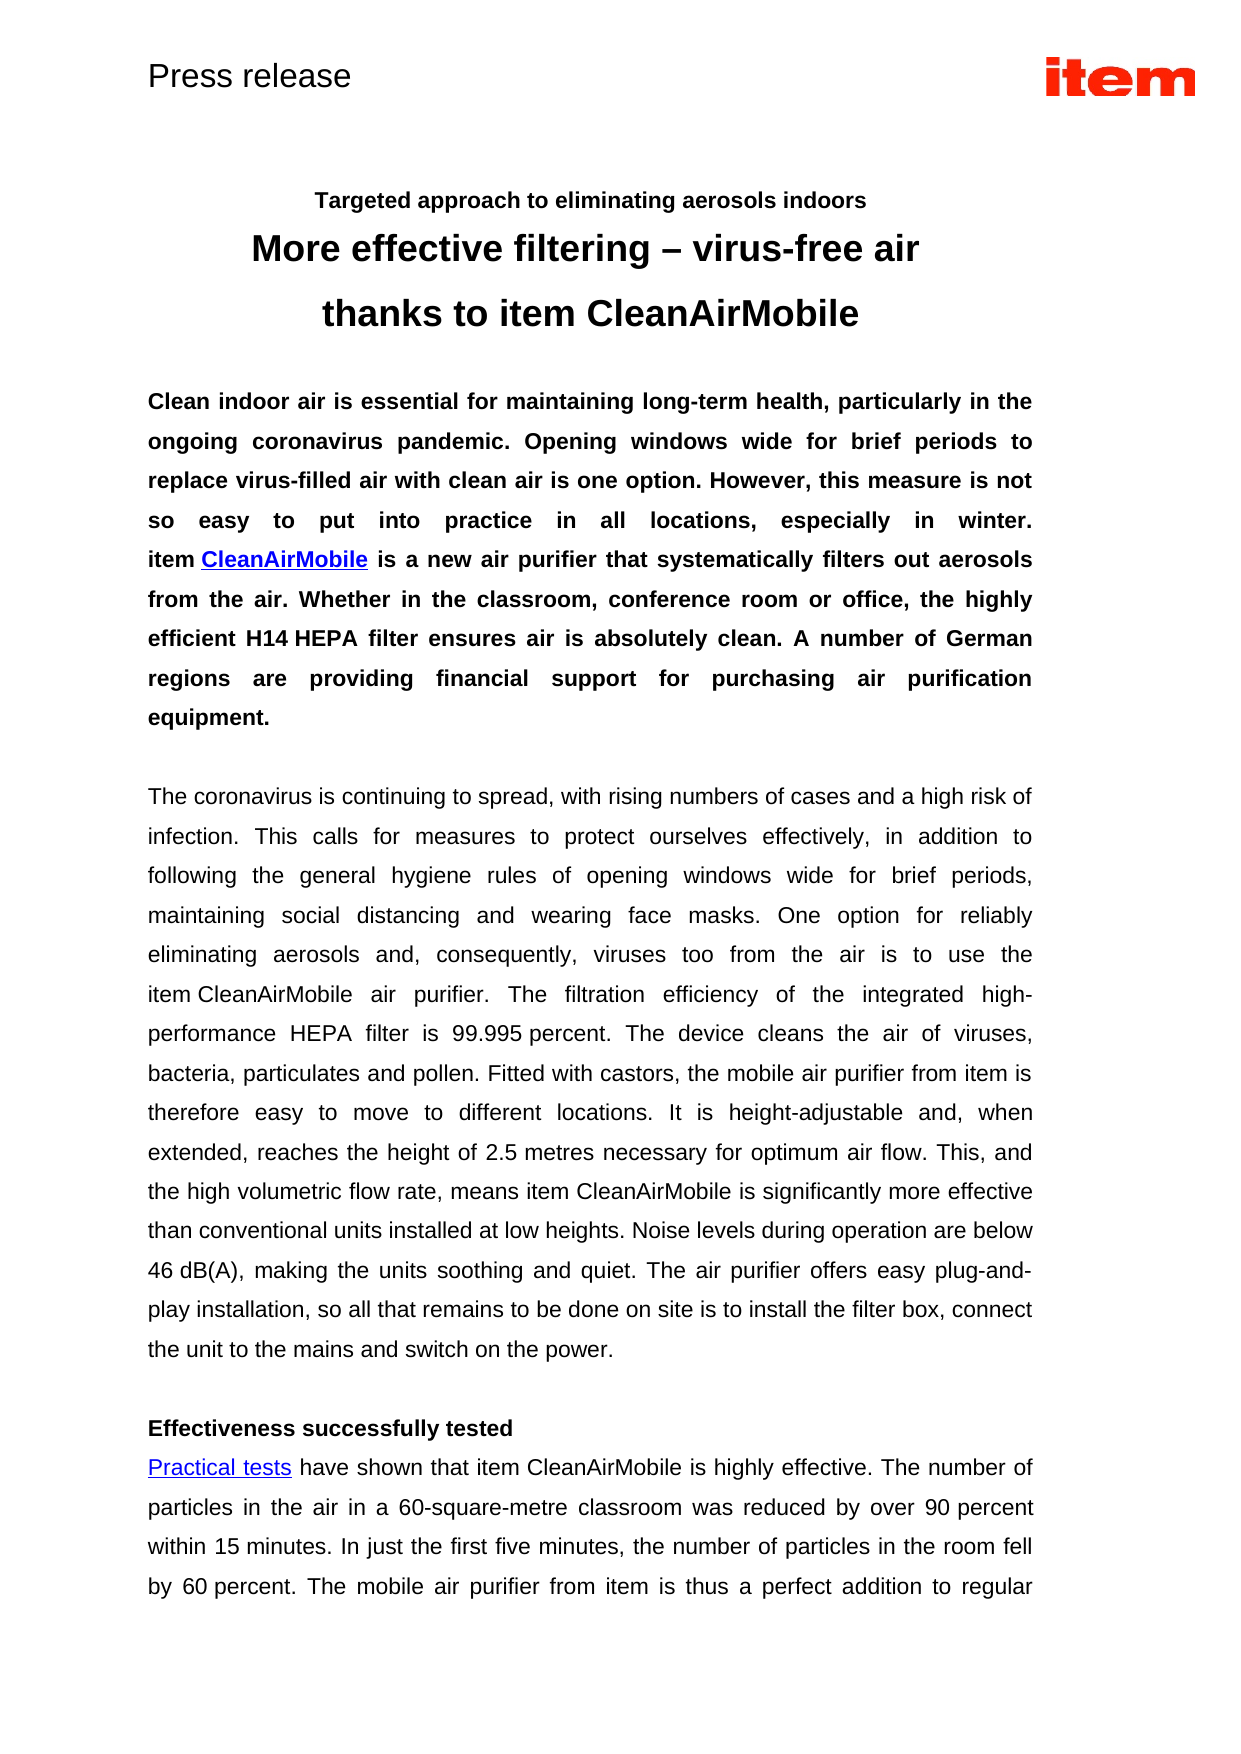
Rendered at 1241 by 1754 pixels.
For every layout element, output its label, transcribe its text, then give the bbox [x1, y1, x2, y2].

text Targeted approach to eliminating aerosols indoors [148, 187, 1033, 213]
text Clean indoor air is essential for maintaining long-term health, particularly in the ongoing coronavirus pandemic. Opening windows wide for brief periods to replace virus-filled air with clean air is one option. However, this measure is not so easy to put into practice in all locations, especially in winter. item CleanAirMobile is a new air purifier that systematically filters out aerosols from the air. Whether in the classroom, conference room or office, the highly efficient H14 HEPA filter ensures air is absolutely clean. A number of German regions are providing financial support for purchasing air purification equipment. [148, 388, 1033, 731]
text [148, 1454, 1033, 1599]
text More effective filtering – virus-free air thanks to item CleanAirMobile [148, 227, 1033, 334]
text Effectiveness successfully tested [148, 1415, 1033, 1441]
text The coronavirus is continuing to spread, with rising numbers of cases and a high risk of infection. This calls for measures to protect ourselves effectively, in addition to following the general hygiene rules of opening windows wide for brief periods, maintaining social distancing and wearing face masks. One option for reliably eliminating aerosols and, consequently, viruses too from the air is to use the item CleanAirMobile air purifier. The filtration efficiency of the integrated high-performance HEPA filter is 99.995 percent. The device cleans the air of viruses, bacteria, particulates and pollen. Fitted with castors, the mobile air purifier from item is therefore easy to move to different locations. It is height-adjustable and, when extended, reaches the height of 2.5 metres necessary for optimum air flow. This, and the high volumetric flow rate, means item CleanAirMobile is significantly more effective than conventional units installed at low heights. Noise levels during operation are below 46 dB(A), making the units soothing and quiet. The air purifier offers easy plug-and-play installation, so all that remains to be done on site is to install the filter box, connect the unit to the mains and switch on the power. [148, 783, 1033, 1362]
picture [1045, 57, 1195, 95]
